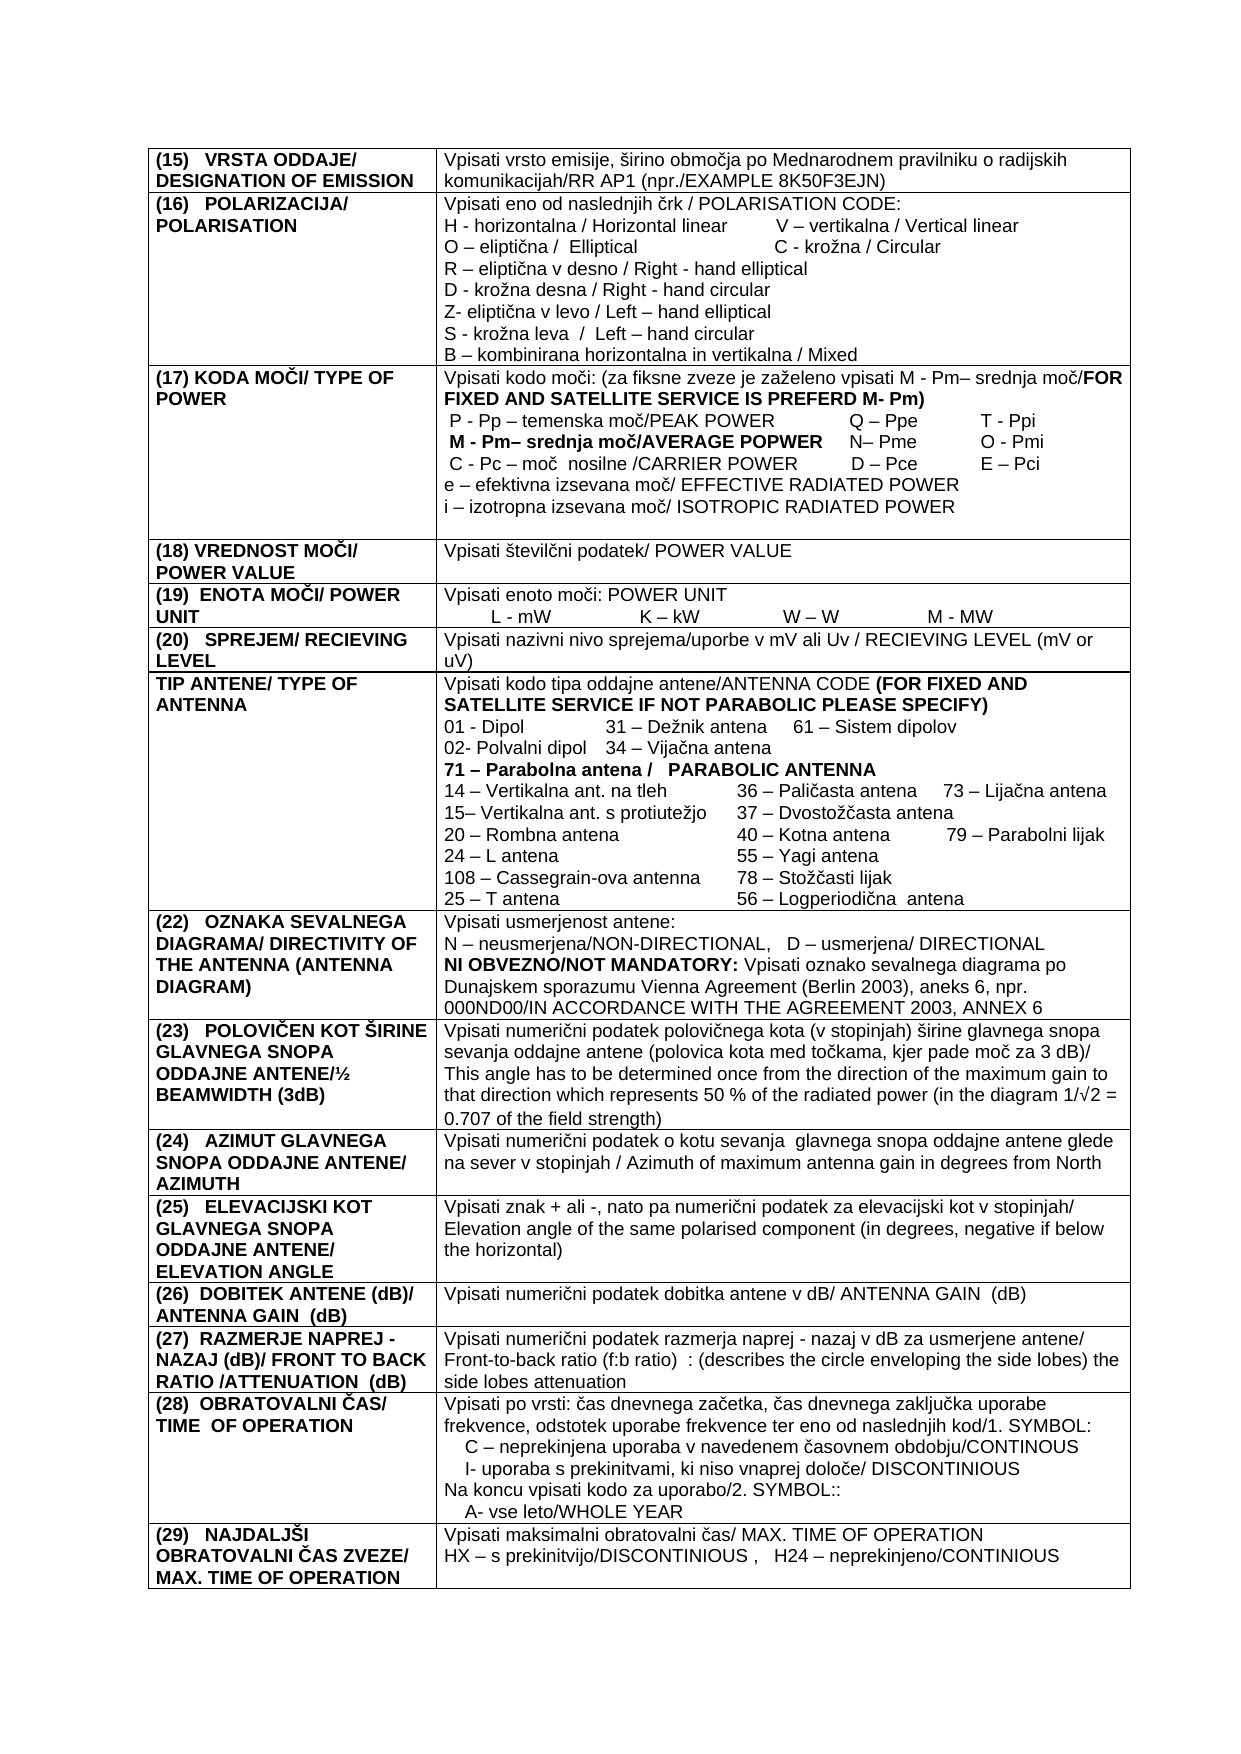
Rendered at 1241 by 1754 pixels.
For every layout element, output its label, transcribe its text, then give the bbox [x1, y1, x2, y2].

table_cell Vpisati vrsto emisije, širino območja po Mednarodnem pravilniku o radijskih komunikacijah/RR AP1 (npr./EXAMPLE 8K50F3EJN) [437, 149, 1130, 192]
table_cell (27) RAZMERJE NAPREJ - NAZAJ (dB)/ FRONT TO BACK RATIO /ATTENUATION (dB) [149, 1327, 436, 1392]
table_cell (22) OZNAKA SEVALNEGA DIAGRAMA/ DIRECTIVITY OF THE ANTENNA (ANTENNA DIAGRAM) [149, 911, 436, 1018]
table_cell (15) VRSTA ODDAJE/ DESIGNATION OF EMISSION [149, 149, 436, 192]
table_cell Vpisati nazivni nivo sprejema/uporbe v mV ali Uv / RECIEVING LEVEL (mV or uV) [437, 628, 1130, 671]
table_cell Vpisati numerični podatek dobitka antene v dB/ ANTENNA GAIN (dB) [437, 1283, 1130, 1326]
table_cell (25) ELEVACIJSKI KOT GLAVNEGA SNOPA ODDAJNE ANTENE/ ELEVATION ANGLE [149, 1196, 436, 1282]
table_cell (26) DOBITEK ANTENE (dB)/ ANTENNA GAIN (dB) [149, 1283, 436, 1326]
table_cell (28) OBRATOVALNI ČAS/ TIME OF OPERATION [149, 1393, 436, 1522]
table_cell Vpisati eno od naslednjih črk / POLARISATION CODE: H - horizontalna / Horizontal linear V – vertikalna / Vertical linear O – eliptična / Elliptical C - krožna / Circular R – eliptična v desno / Right - hand elliptical D - krožna desna / Right - hand circular Z- eliptična v levo / Left – hand elliptical S - krožna leva / Left – hand circular B – kombinirana horizontalna in vertikalna / Mixed [437, 193, 1130, 365]
table_cell (17) KODA MOČI/ TYPE OF POWER [149, 366, 436, 539]
table_cell (23) POLOVIČEN KOT ŠIRINE GLAVNEGA SNOPA ODDAJNE ANTENE/½ BEAMWIDTH (3dB) [149, 1020, 436, 1129]
table_cell (18) VREDNOST MOČI/ POWER VALUE [149, 540, 436, 583]
table_cell (29) NAJDALJŠI OBRATOVALNI ČAS ZVEZE/ MAX. TIME OF OPERATION [149, 1524, 436, 1588]
table_cell Vpisati numerični podatek o kotu sevanja glavnega snopa oddajne antene glede na sever v stopinjah / Azimuth of maximum antenna gain in degrees from North [437, 1130, 1130, 1195]
table_cell Vpisati kodo moči: (za fiksne zveze je zaželeno vpisati M - Pm– srednja moč/FOR FIXED AND SATELLITE SERVICE IS PREFERD M- Pm) P - Pp – temenska moč/PEAK POWER Q – Ppe T - Ppi M - Pm– srednja moč/AVERAGE POPWER N– Pme O - Pmi C - Pc – moč nosilne /CARRIER POWER D – Pce E – Pci e – efektivna izsevana moč/ EFFECTIVE RADIATED POWER i – izotropna izsevana moč/ ISOTROPIC RADIATED POWER [437, 366, 1130, 539]
table_cell Vpisati po vrsti: čas dnevnega začetka, čas dnevnega zaključka uporabe frekvence, odstotek uporabe frekvence ter eno od naslednjih kod/1. SYMBOL: C – neprekinjena uporaba v navedenem časovnem obdobju/CONTINOUS I- uporaba s prekinitvami, ki niso vnaprej določe/ DISCONTINIOUS Na koncu vpisati kodo za uporabo/2. SYMBOL:: A- vse leto/WHOLE YEAR [437, 1393, 1130, 1522]
table_cell (16) POLARIZACIJA/ POLARISATION [149, 193, 436, 365]
table_cell Vpisati enoto moči: POWER UNIT L - mW K – kW W – W M - MW [437, 584, 1130, 627]
table_cell (24) AZIMUT GLAVNEGA SNOPA ODDAJNE ANTENE/ AZIMUTH [149, 1130, 436, 1195]
table_cell Vpisati numerični podatek razmerja naprej - nazaj v dB za usmerjene antene/ Front-to-back ratio (f:b ratio) : (describes the circle enveloping the side lobes) the side lobes attenuation [437, 1327, 1130, 1392]
table_cell Vpisati numerični podatek polovičnega kota (v stopinjah) širine glavnega snopa sevanja oddajne antene (polovica kota med točkama, kjer pade moč za 3 dB)/ This angle has to be determined once from the direction of the maximum gain to that direction which represents 50 % of the radiated power (in the diagram 1/2 = 0.707 of the field strength) [437, 1020, 1130, 1129]
table_cell TIP ANTENE/ TYPE OF ANTENNA [149, 673, 436, 910]
table_cell Vpisati maksimalni obratovalni čas/ MAX. TIME OF OPERATION HX – s prekinitvijo/DISCONTINIOUS , H24 – neprekinjeno/CONTINIOUS [437, 1524, 1130, 1588]
table_cell Vpisati številčni podatek/ POWER VALUE [437, 540, 1130, 583]
table_cell Vpisati kodo tipa oddajne antene/ANTENNA CODE (FOR FIXED AND SATELLITE SERVICE IF NOT PARABOLIC PLEASE SPECIFY) 01 - Dipol 31 – Dežnik antena 61 – Sistem dipolov 02- Polvalni dipol 34 – Vijačna antena 71 – Parabolna antena / PARABOLIC ANTENNA 14 – Vertikalna ant. na tleh 36 – Paličasta antena 73 – Lijačna antena 15– Vertikalna ant. s protiutežjo 37 – Dvostožčasta antena 20 – Rombna antena 40 – Kotna antena 79 – Parabolni lijak 24 – L antena 55 – Yagi antena 108 – Cassegrain-ova antenna 78 – Stožčasti lijak 25 – T antena 56 – Logperiodična antena [437, 673, 1130, 910]
table_cell (20) SPREJEM/ RECIEVING LEVEL [149, 628, 436, 671]
table_cell Vpisati usmerjenost antene: N – neusmerjena/NON-DIRECTIONAL, D – usmerjena/ DIRECTIONAL NI OBVEZNO/NOT MANDATORY: Vpisati oznako sevalnega diagrama po Dunajskem sporazumu Vienna Agreement (Berlin 2003), aneks 6, npr. 000ND00/IN ACCORDANCE WITH THE AGREEMENT 2003, ANNEX 6 [437, 911, 1130, 1018]
table_cell (19) ENOTA MOČI/ POWER UNIT [149, 584, 436, 627]
table_cell Vpisati znak + ali -, nato pa numerični podatek za elevacijski kot v stopinjah/ Elevation angle of the same polarised component (in degrees, negative if below the horizontal) [437, 1196, 1130, 1282]
